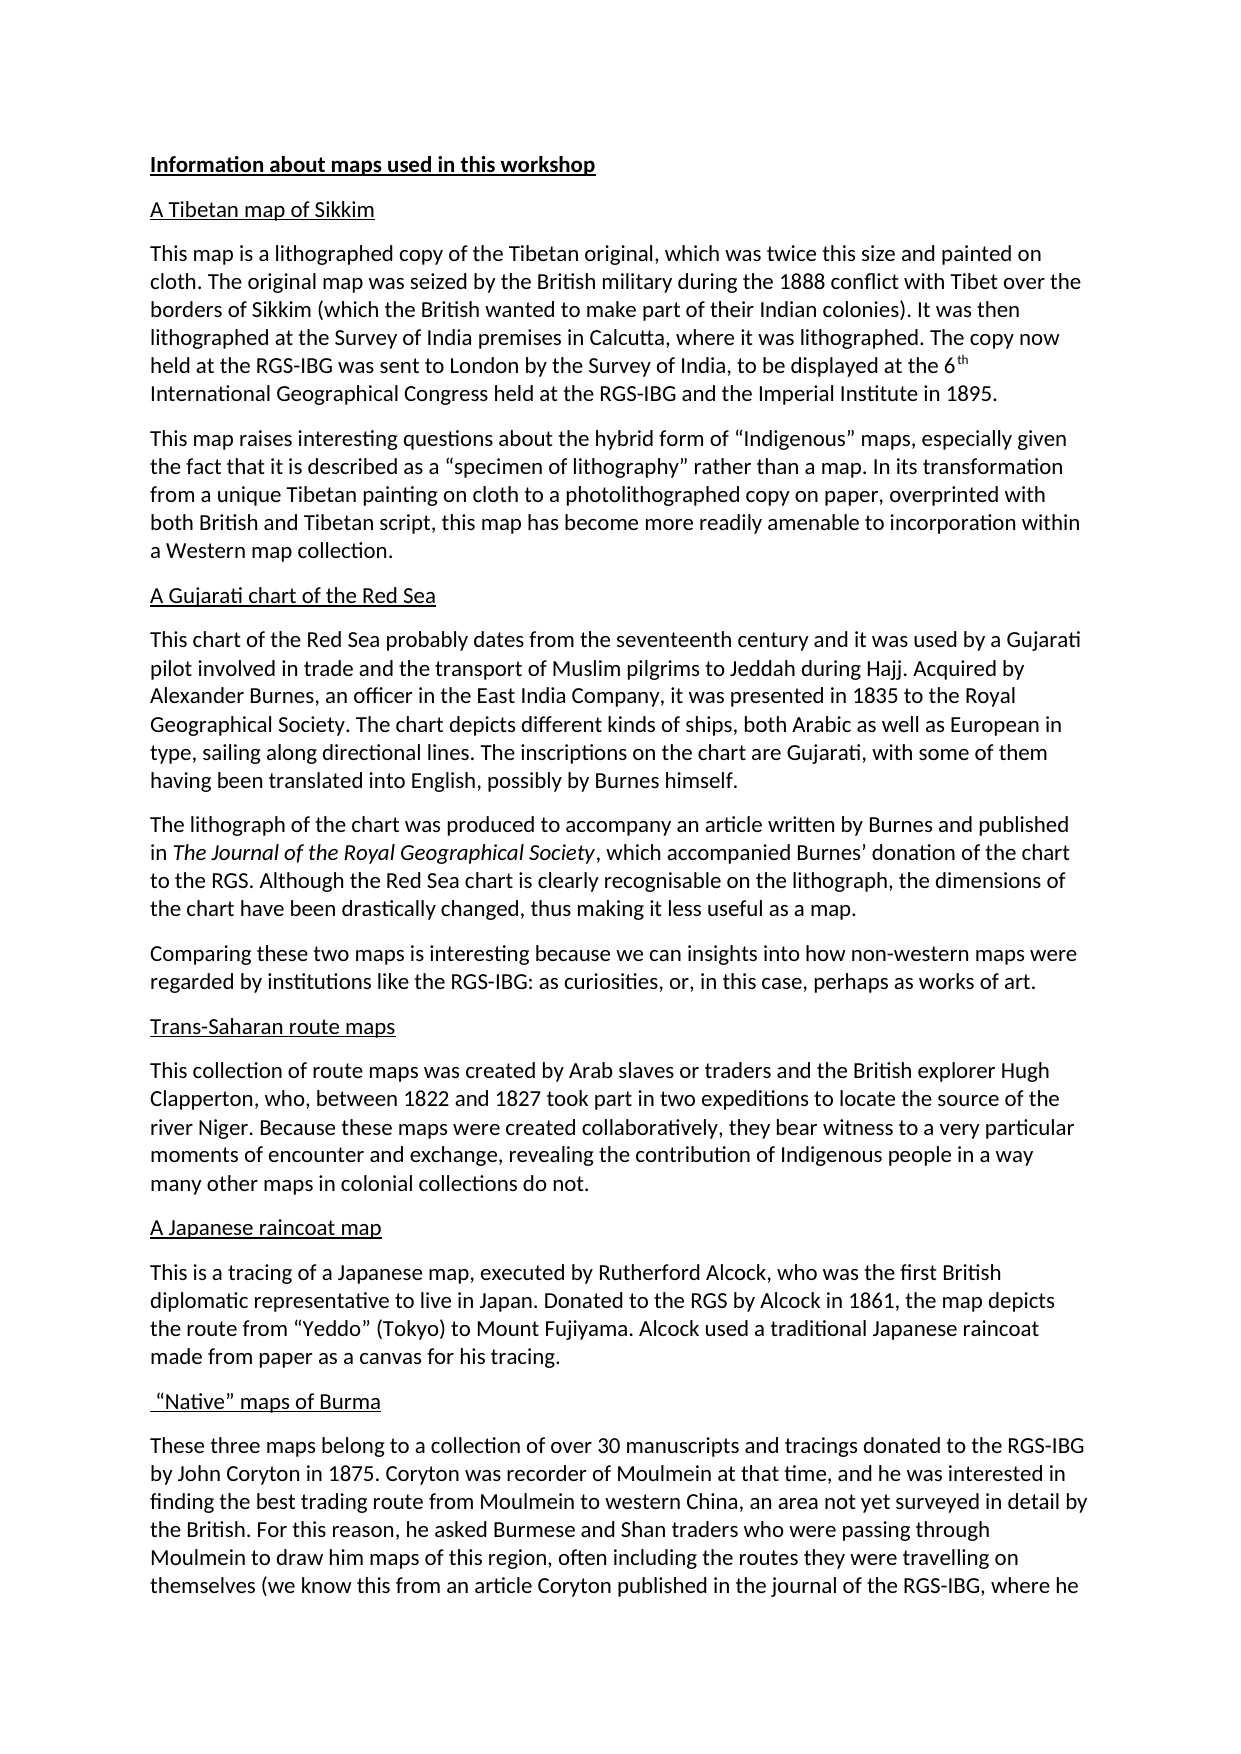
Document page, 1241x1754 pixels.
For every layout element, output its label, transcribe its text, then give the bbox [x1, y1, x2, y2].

text Comparing these two maps is interesting because we can insights into how non-western maps were regarded by institutions like the RGS-IBG: as curiosities, or, in this case, perhaps as works of art. [150, 939, 1090, 995]
text “Native” maps of Burma [150, 1387, 1090, 1415]
text A Gujarati chart of the Red Sea [150, 581, 1090, 609]
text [150, 1431, 1090, 1599]
text Trans-Saharan route maps [150, 1012, 1090, 1040]
text This map raises interesting questions about the hybrid form of “Indigenous” maps, especially given the fact that it is described as a “specimen of lithography” rather than a map. In its transformation from a unique Tibetan painting on cloth to a photolithographed copy on paper, overprinted with both British and Tibetan script, this map has become more readily amenable to incorporation within a Western map collection. [150, 424, 1090, 564]
text The lithograph of the chart was produced to accompany an article written by Burnes and published in The Journal of the Royal Geographical Society, which accompanied Burnes’ donation of the chart to the RGS. Although the Red Sea chart is clearly recognisable on the lithograph, the dimensions of the chart have been drastically changed, thus making it less useful as a map. [150, 810, 1090, 922]
text This collection of route maps was created by Arab slaves or traders and the British explorer Hugh Clapperton, who, between 1822 and 1827 took part in two expeditions to locate the source of the river Niger. Because these maps were created collaboratively, they bear witness to a very particular moments of encounter and exchange, revealing the contribution of Indigenous people in a way many other maps in colonial collections do not. [150, 1057, 1090, 1197]
text Information about maps used in this workshop [150, 150, 1090, 178]
text This chart of the Red Sea probably dates from the seventeenth century and it was used by a Gujarati pilot involved in trade and the transport of Muslim pilgrims to Jeddah during Hajj. Acquired by Alexander Burnes, an officer in the East India Company, it was presented in 1835 to the Royal Geographical Society. The chart depicts different kinds of ships, both Arabic as well as European in type, sailing along directional lines. The inscriptions on the chart are Gujarati, with some of them having been translated into English, possibly by Burnes himself. [150, 626, 1090, 794]
text A Tibetan map of Sikkim [150, 195, 1090, 223]
text This is a tracing of a Japanese map, executed by Rutherford Alcock, who was the first British diplomatic representative to live in Japan. Donated to the RGS by Alcock in 1861, the map depicts the route from “Yeddo” (Tokyo) to Mount Fujiyama. Alcock used a traditional Japanese raincoat made from paper as a canvas for his tracing. [150, 1258, 1090, 1370]
text A Japanese raincoat map [150, 1213, 1090, 1241]
text This map is a lithographed copy of the Tibetan original, which was twice this size and painted on cloth. The original map was seized by the British military during the 1888 conflict with Tibet over the borders of Sikkim (which the British wanted to make part of their Indian colonies). It was then lithographed at the Survey of India premises in Calcutta, where it was lithographed. The copy now held at the RGS-IBG was sent to London by the Survey of India, to be displayed at the 6th International Geographical Congress held at the RGS-IBG and the Imperial Institute in 1895. [150, 239, 1090, 407]
